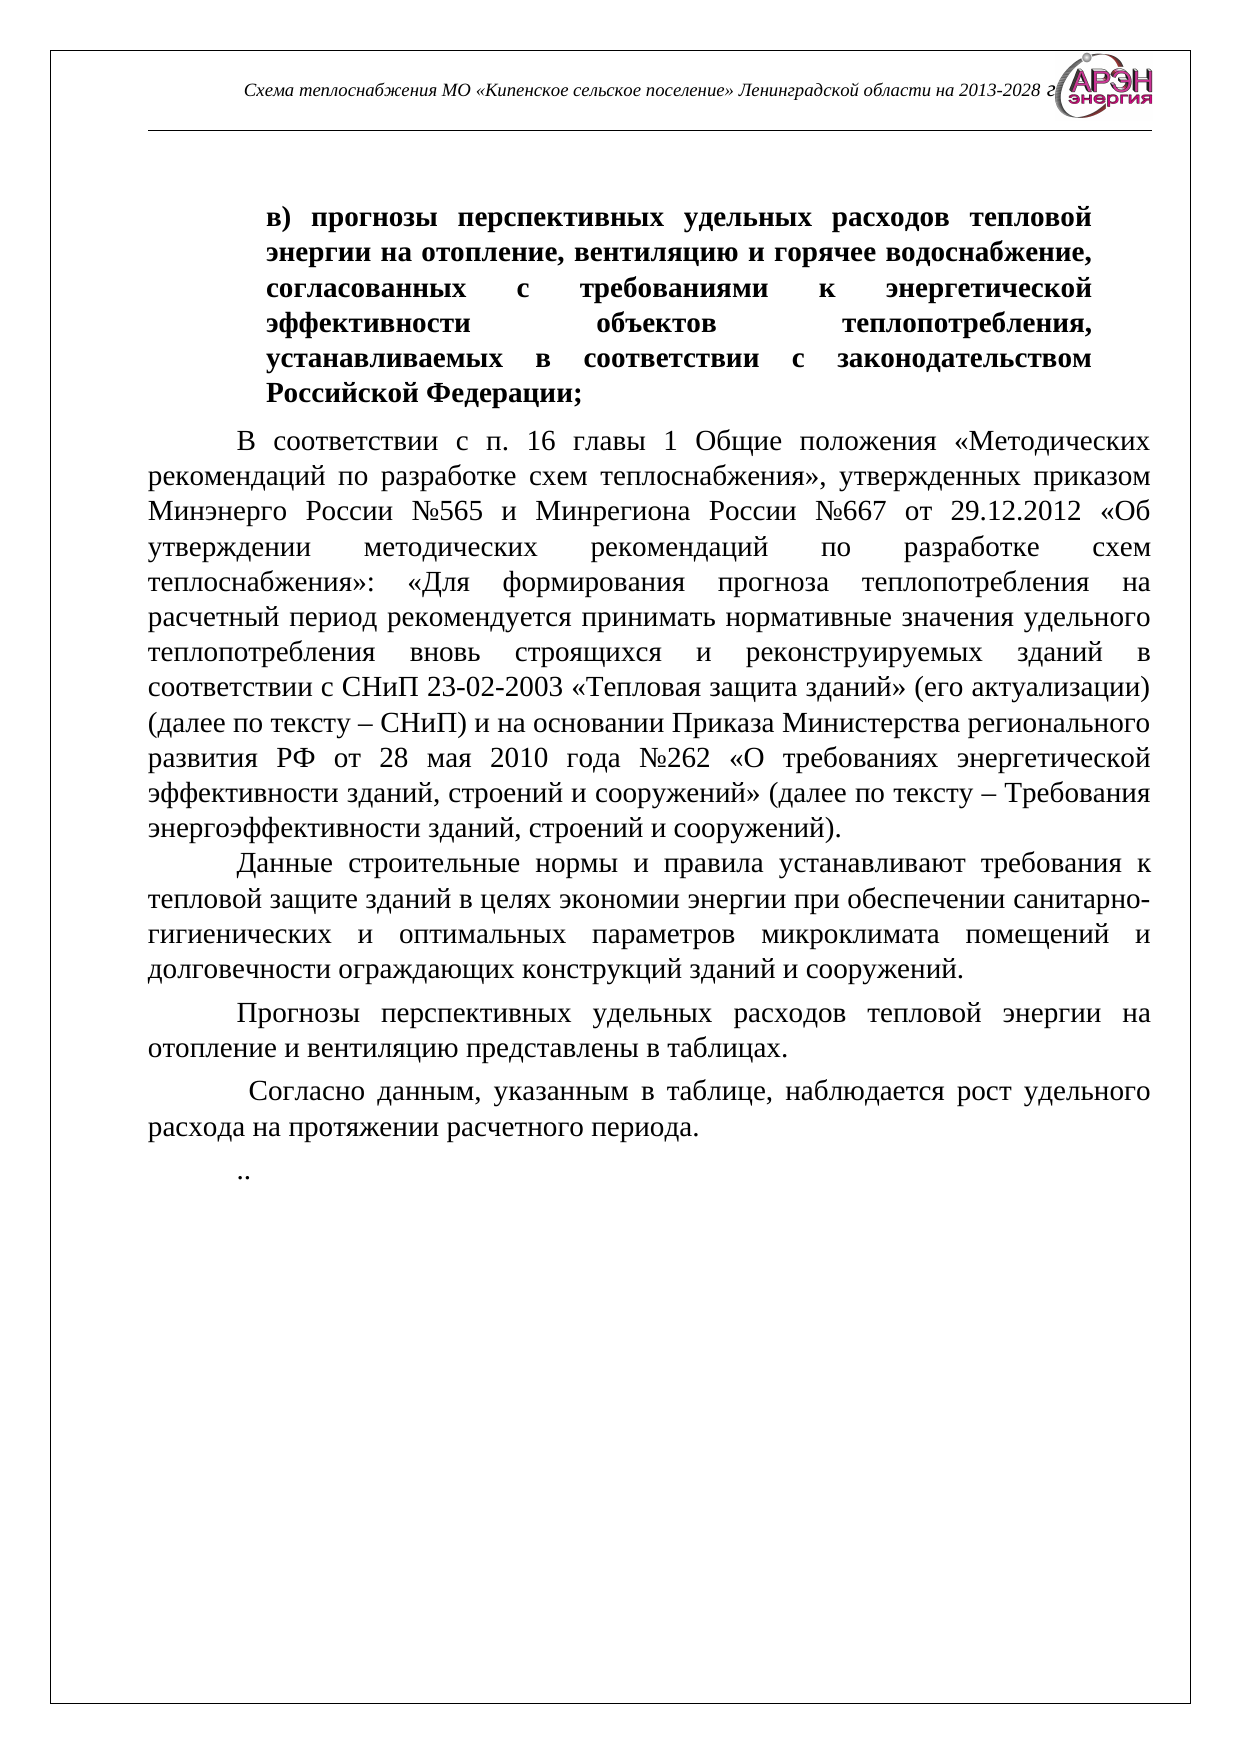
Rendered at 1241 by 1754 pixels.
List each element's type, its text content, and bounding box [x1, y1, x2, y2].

text .. [148, 1152, 1152, 1186]
list В соответствии с п. 16 главы 1 Общие положения «Методических рекомендаций по разработке схем теплоснабжения», утвержденных приказом Минэнерго России №565 и Минрегиона России №667 от 29.12.2012 «Об утверждении методических рекомендаций по разработке схем теплоснабжения»: «Для формирования прогноза теплопотребления на расчетный период рекомендуется принимать нормативные значения удельного теплопотребления вновь строящихся и реконструируемых зданий в соответствии с СНиП 23-02-2003 «Тепловая защита зданий» (его актуализации) (далее по тексту – СНиП) и на основании Приказа Министерства регионального развития РФ от 28 мая 2010 года №262 «О требованиях энергетической эффективности зданий, строений и сооружений» (далее по тексту – Требования энергоэффективности зданий, строений и сооружений). [148, 423, 1152, 844]
text Согласно данным, указанным в таблице, наблюдается рост удельного расхода на протяжении расчетного периода. [148, 1073, 1152, 1142]
subtitle в) прогнозы перспективных удельных расходов тепловой энергии на отопление, вентиляцию и горячее водоснабжение, согласованных с требованиями к энергетической эффективности объектов теплопотребления, устанавливаемых в соответствии с законодательством Российской Федерации; [266, 199, 1092, 409]
picture [1055, 52, 1154, 121]
text Прогнозы перспективных удельных расходов тепловой энергии на отопление и вентиляцию представлены в таблицах. [148, 995, 1152, 1063]
list Данные строительные нормы и правила устанавливают требования к тепловой защите зданий в целях экономии энергии при обеспечении санитарно-гигиенических и оптимальных параметров микроклимата помещений и долговечности ограждающих конструкций зданий и сооружений. [148, 846, 1152, 985]
